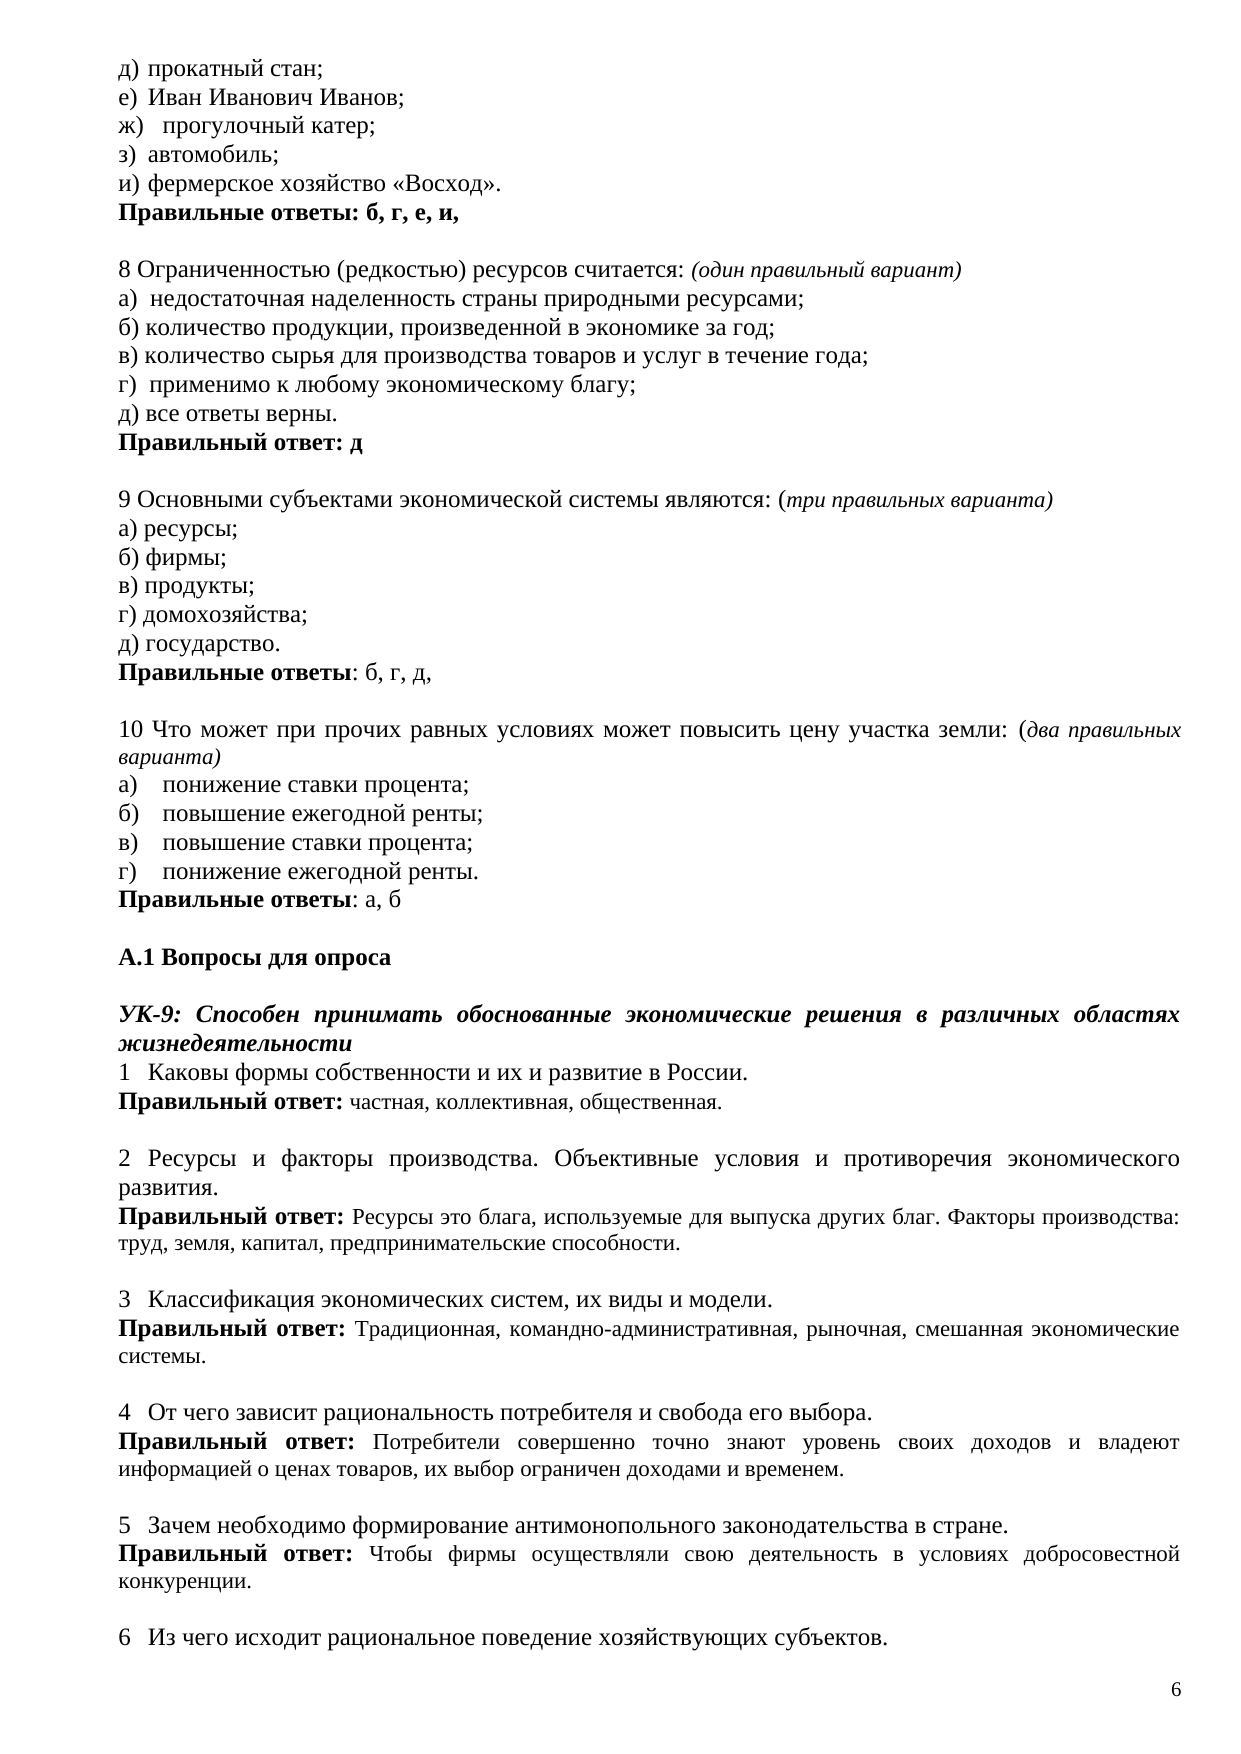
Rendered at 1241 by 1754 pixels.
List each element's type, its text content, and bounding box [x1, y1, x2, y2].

list автомобиль; [118, 139, 1181, 168]
text 10 Что может при прочих равных условиях может повысить цену участка земли: (два правильных варианта) [118, 714, 1181, 769]
list повышение ежегодной ренты; [118, 798, 1181, 827]
text Правильный ответ: д [118, 427, 1181, 456]
text Правильные ответы: б, г, д, [118, 657, 1181, 686]
text Правильный ответ: частная, коллективная, общественная. [118, 1086, 1181, 1114]
text а) недостаточная наделенность страны природными ресурсами; [118, 283, 1181, 312]
list понижение ставки процента; [118, 769, 1181, 798]
text д) все ответы верны. [118, 398, 1181, 427]
text д) государство. [118, 628, 1181, 657]
list Классификация экономических систем, их виды и модели. [118, 1284, 1181, 1313]
text 8 Ограниченностью (редкостью) ресурсов считается: (один правильный вариант) [118, 254, 1181, 283]
list Каковы формы собственности и их и развитие в России. [118, 1057, 1181, 1086]
text а) ресурсы; [118, 513, 1181, 542]
text Правильный ответ: Традиционная, командно-административная, рыночная, смешанная экономические системы. [118, 1313, 1181, 1368]
text УК-9: Способен принимать обоснованные экономические решения в различных областях жизнедеятельности [118, 999, 1181, 1057]
list фермерское хозяйство «Восход». [118, 168, 1181, 197]
list Из чего исходит рациональное поведение хозяйствующих субъектов. [118, 1622, 1181, 1651]
list От чего зависит рациональность потребителя и свобода его выбора. [118, 1397, 1181, 1426]
text Правильные ответы: а, б [118, 884, 1181, 913]
list прогулочный катер; [118, 111, 1181, 139]
list повышение ставки процента; [118, 827, 1181, 856]
text в) количество сырья для производства товаров и услуг в течение года; [118, 341, 1181, 369]
list понижение ежегодной ренты. [118, 856, 1181, 884]
list прокатный стан; [118, 53, 1181, 82]
text б) количество продукции, произведенной в экономике за год; [118, 312, 1181, 341]
list Зачем необходимо формирование антимонопольного законодательства в стране. [118, 1510, 1181, 1538]
text г) применимо к любому экономическому благу; [118, 369, 1181, 398]
text Правильные ответы: б, г, е, и, [118, 197, 1181, 226]
text в) продукты; [118, 571, 1181, 599]
text Правильный ответ: Ресурсы это блага, используемые для выпуска других благ. Факторы производства: труд, земля, капитал, предпринимательские способности. [118, 1201, 1181, 1256]
text А.1 Вопросы для опроса [118, 942, 1181, 971]
text Правильный ответ: Чтобы фирмы осуществляли свою деятельность в условиях добросовестной конкуренции. [118, 1538, 1181, 1594]
text б) фирмы; [118, 542, 1181, 571]
list Иван Иванович Иванов; [118, 82, 1181, 111]
text г) домохозяйства; [118, 599, 1181, 628]
text Правильный ответ: Потребители совершенно точно знают уровень своих доходов и владеют информацией о ценах товаров, их выбор ограничен доходами и временем. [118, 1426, 1181, 1481]
text 9 Основными субъектами экономической системы являются: (три правильных варианта) [118, 484, 1181, 513]
list Ресурсы и факторы производства. Объективные условия и противоречия экономического развития. [118, 1143, 1181, 1201]
